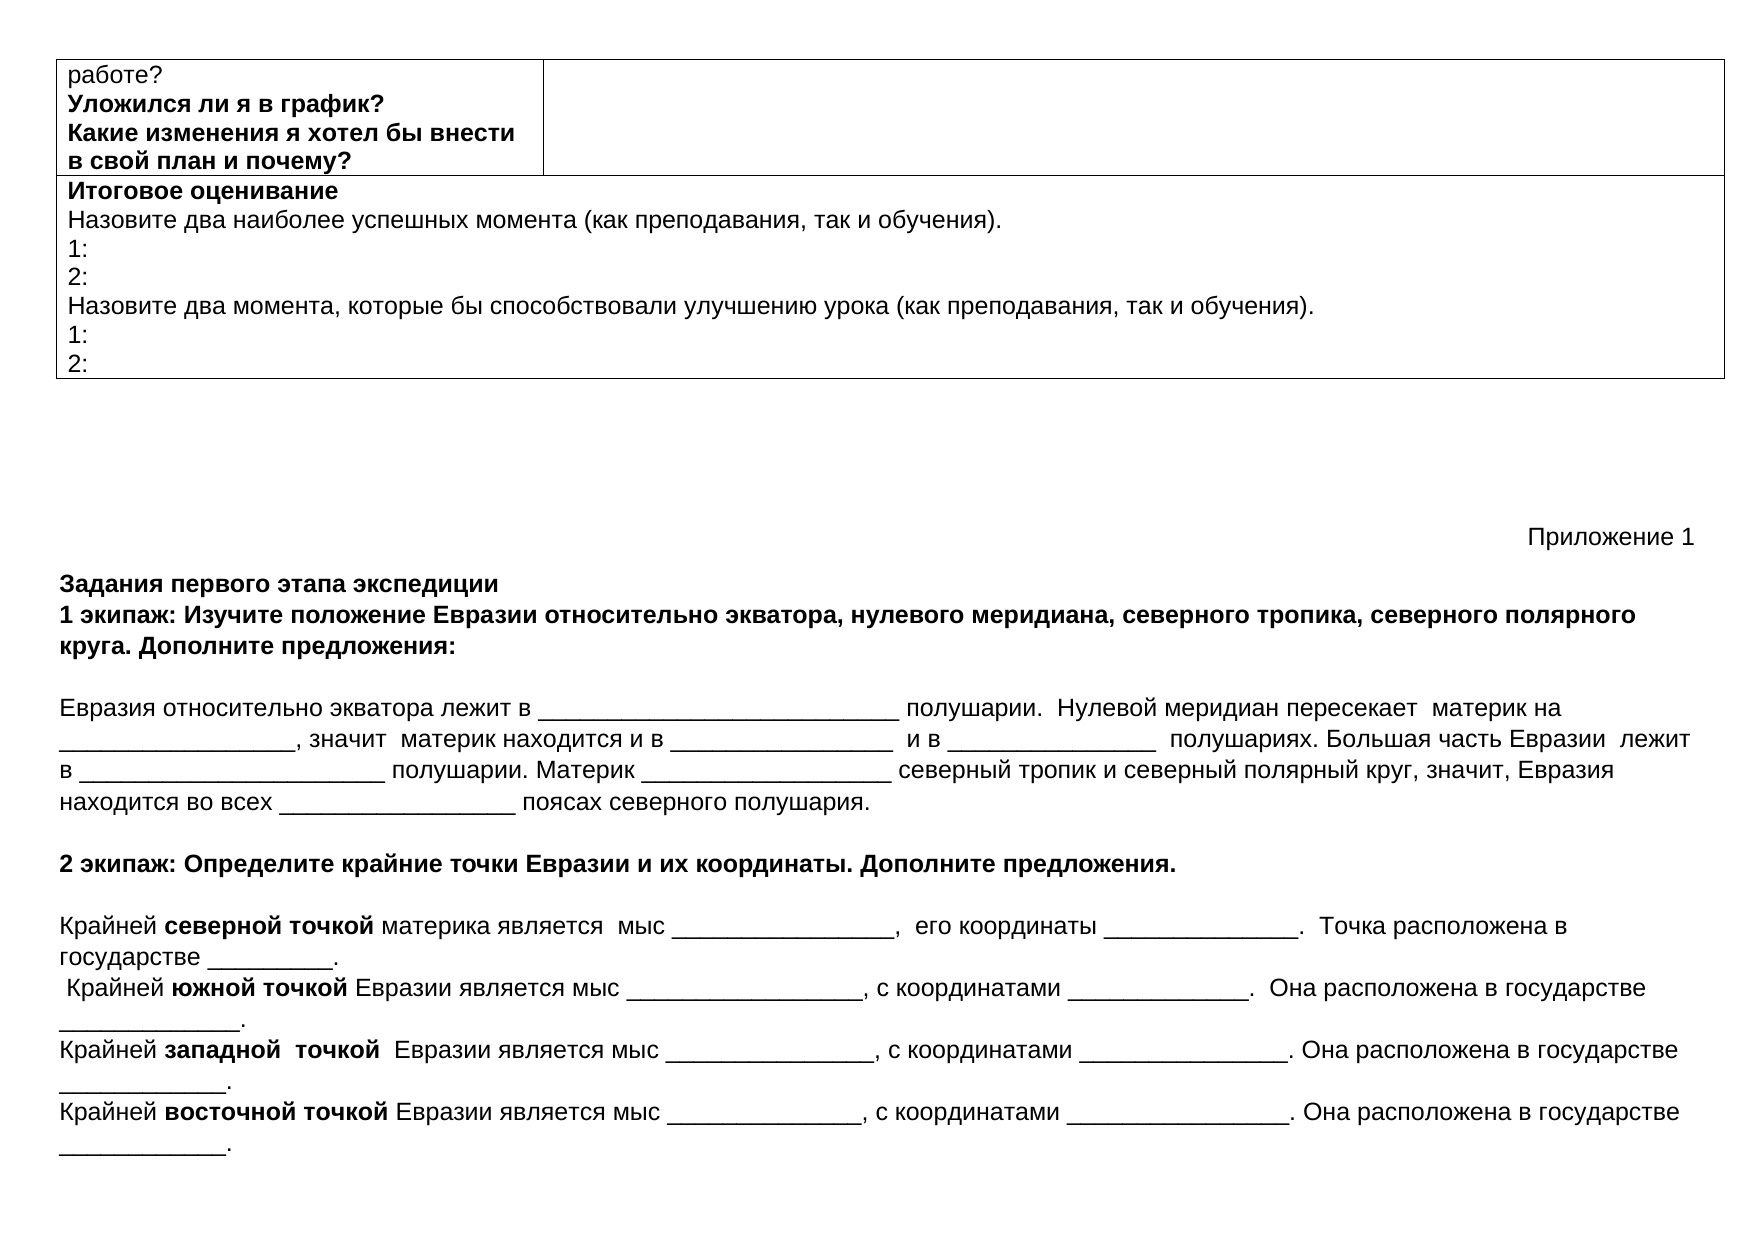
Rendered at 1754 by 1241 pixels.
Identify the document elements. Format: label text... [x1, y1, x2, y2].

text Крайней северной точкой материка является мыс ________________, его координаты ______________. Точка расположена в государстве _________. [59, 911, 1695, 971]
text Крайней восточной точкой Евразии является мыс ______________, с координатами ________________. Она расположена в государстве ____________. [59, 1097, 1695, 1157]
text Задания первого этапа экспедиции [59, 569, 1695, 598]
text Крайней южной точкой Евразии является мыс _________________, с координатами _____________. Она расположена в государстве _____________. [59, 973, 1695, 1033]
text 1 экипаж: Изучите положение Евразии относительно экватора, нулевого меридиана, северного тропика, северного полярного круга. Дополните предложения: [59, 600, 1695, 660]
text Евразия относительно экватора лежит в __________________________ полушарии. Нулевой меридиан пересекает материк на _________________, значит материк находится и в ________________ и в _______________ полушариях. Большая часть Евразии лежит в ______________________ полушарии. Материк __________________ северный тропик и северный полярный круг, значит, Евразия находится во всех _________________ поясах северного полушария. [59, 693, 1695, 815]
text Приложение 1 [59, 522, 1695, 550]
text 2 экипаж: Определите крайние точки Евразии и их координаты. Дополните предложения. [59, 849, 1695, 877]
text Крайней западной точкой Евразии является мыс _______________, с координатами _______________. Она расположена в государстве ____________. [59, 1035, 1695, 1095]
table_cell Итоговое оценивание Назовите два наиболее успешных момента (как преподавания, так и обучения). 1: 2: Назовите два момента, которые бы способствовали улучшению урока (как преподавания, так и обучения). 1: 2: [57, 176, 1724, 377]
table_cell [544, 60, 1724, 175]
